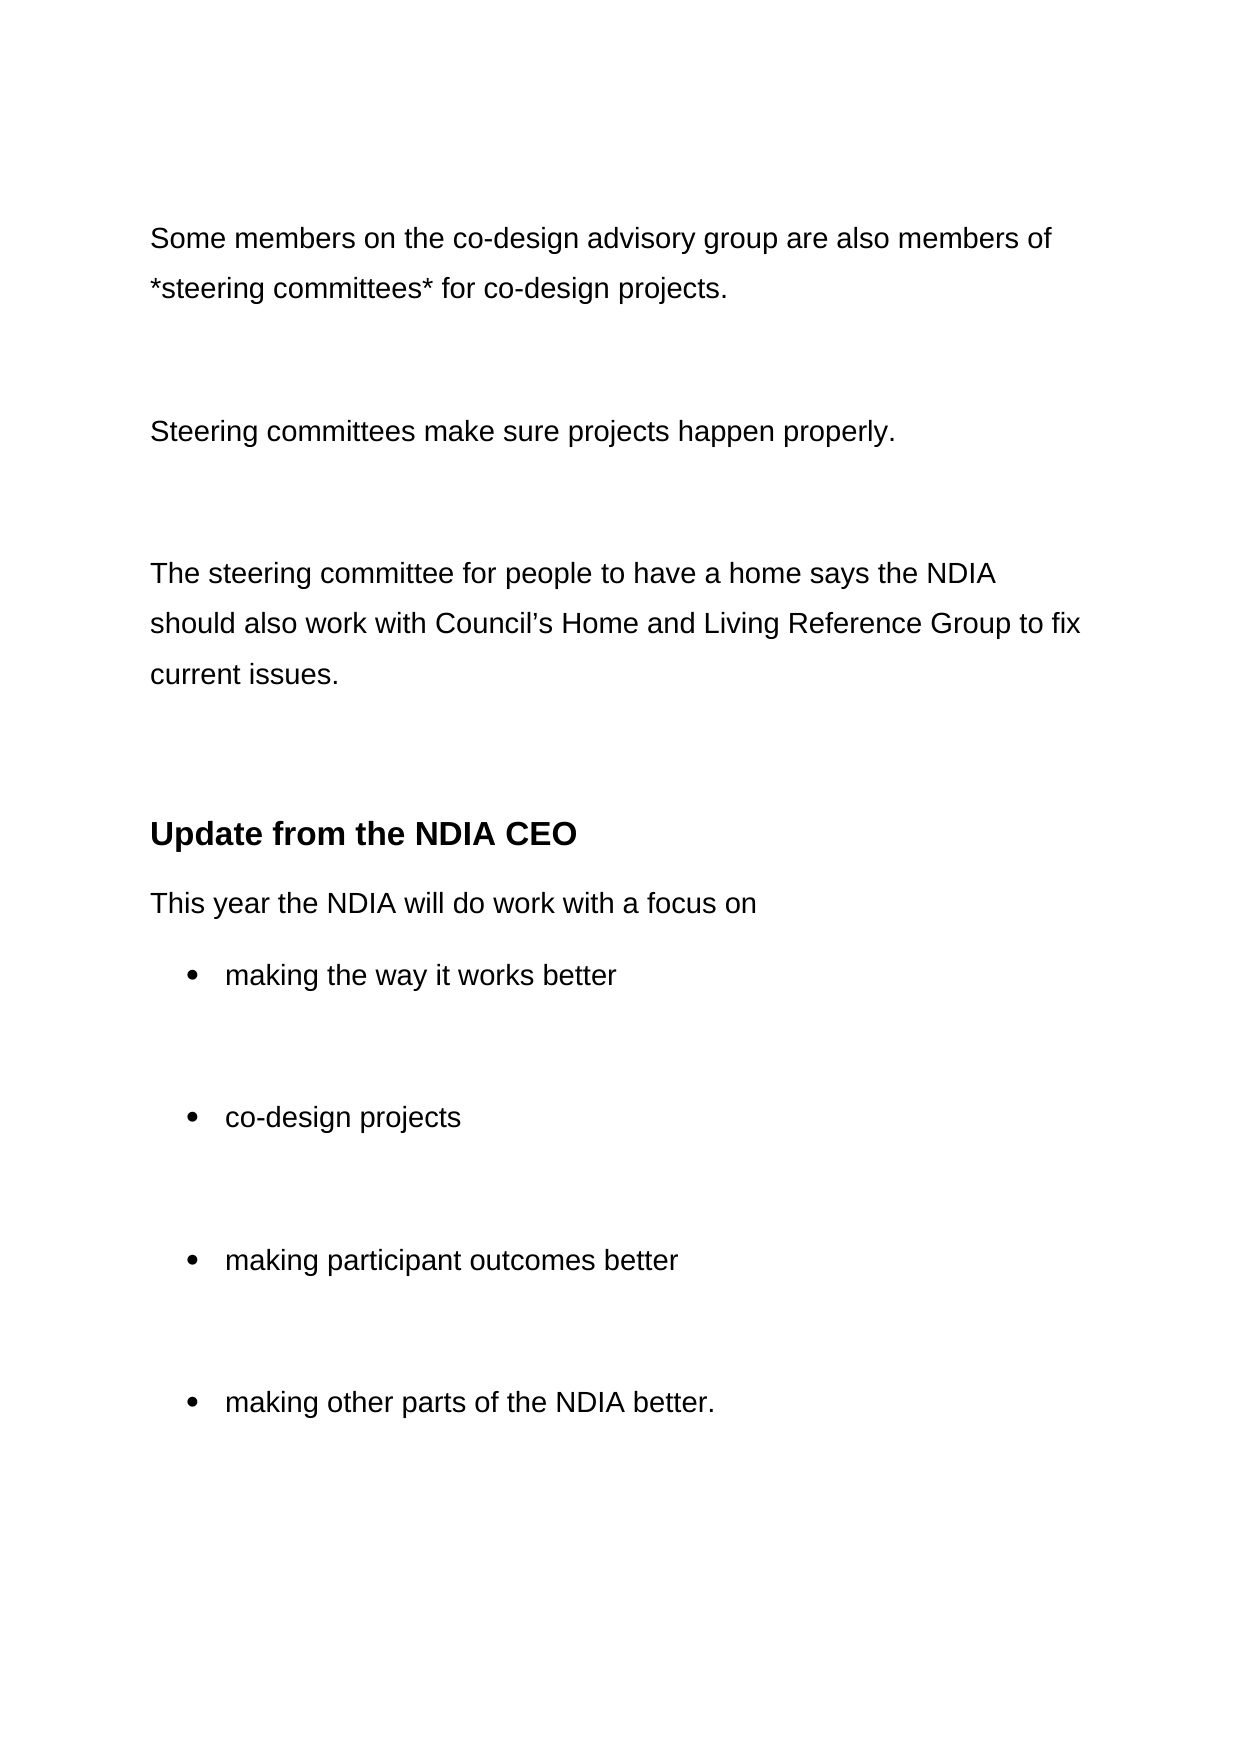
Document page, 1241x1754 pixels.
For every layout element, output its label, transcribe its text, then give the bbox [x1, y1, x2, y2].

text Some members on the co-design advisory group are also members of *steering committees* for co-design projects. [150, 221, 1090, 305]
subtitle Update from the NDIA CEO [150, 799, 1090, 857]
text This year the NDIA will do work with a focus on [150, 886, 1090, 920]
list making other parts of the NDIA better. [187, 1385, 1090, 1419]
list making the way it works better [187, 958, 1090, 991]
text The steering committee for people to have a home says the NDIA should also work with Council’s Home and Living Reference Group to fix current issues. [150, 556, 1090, 690]
list co-design projects [187, 1100, 1090, 1134]
list making participant outcomes better [187, 1243, 1090, 1277]
text Steering committees make sure projects happen properly. [150, 414, 1090, 447]
